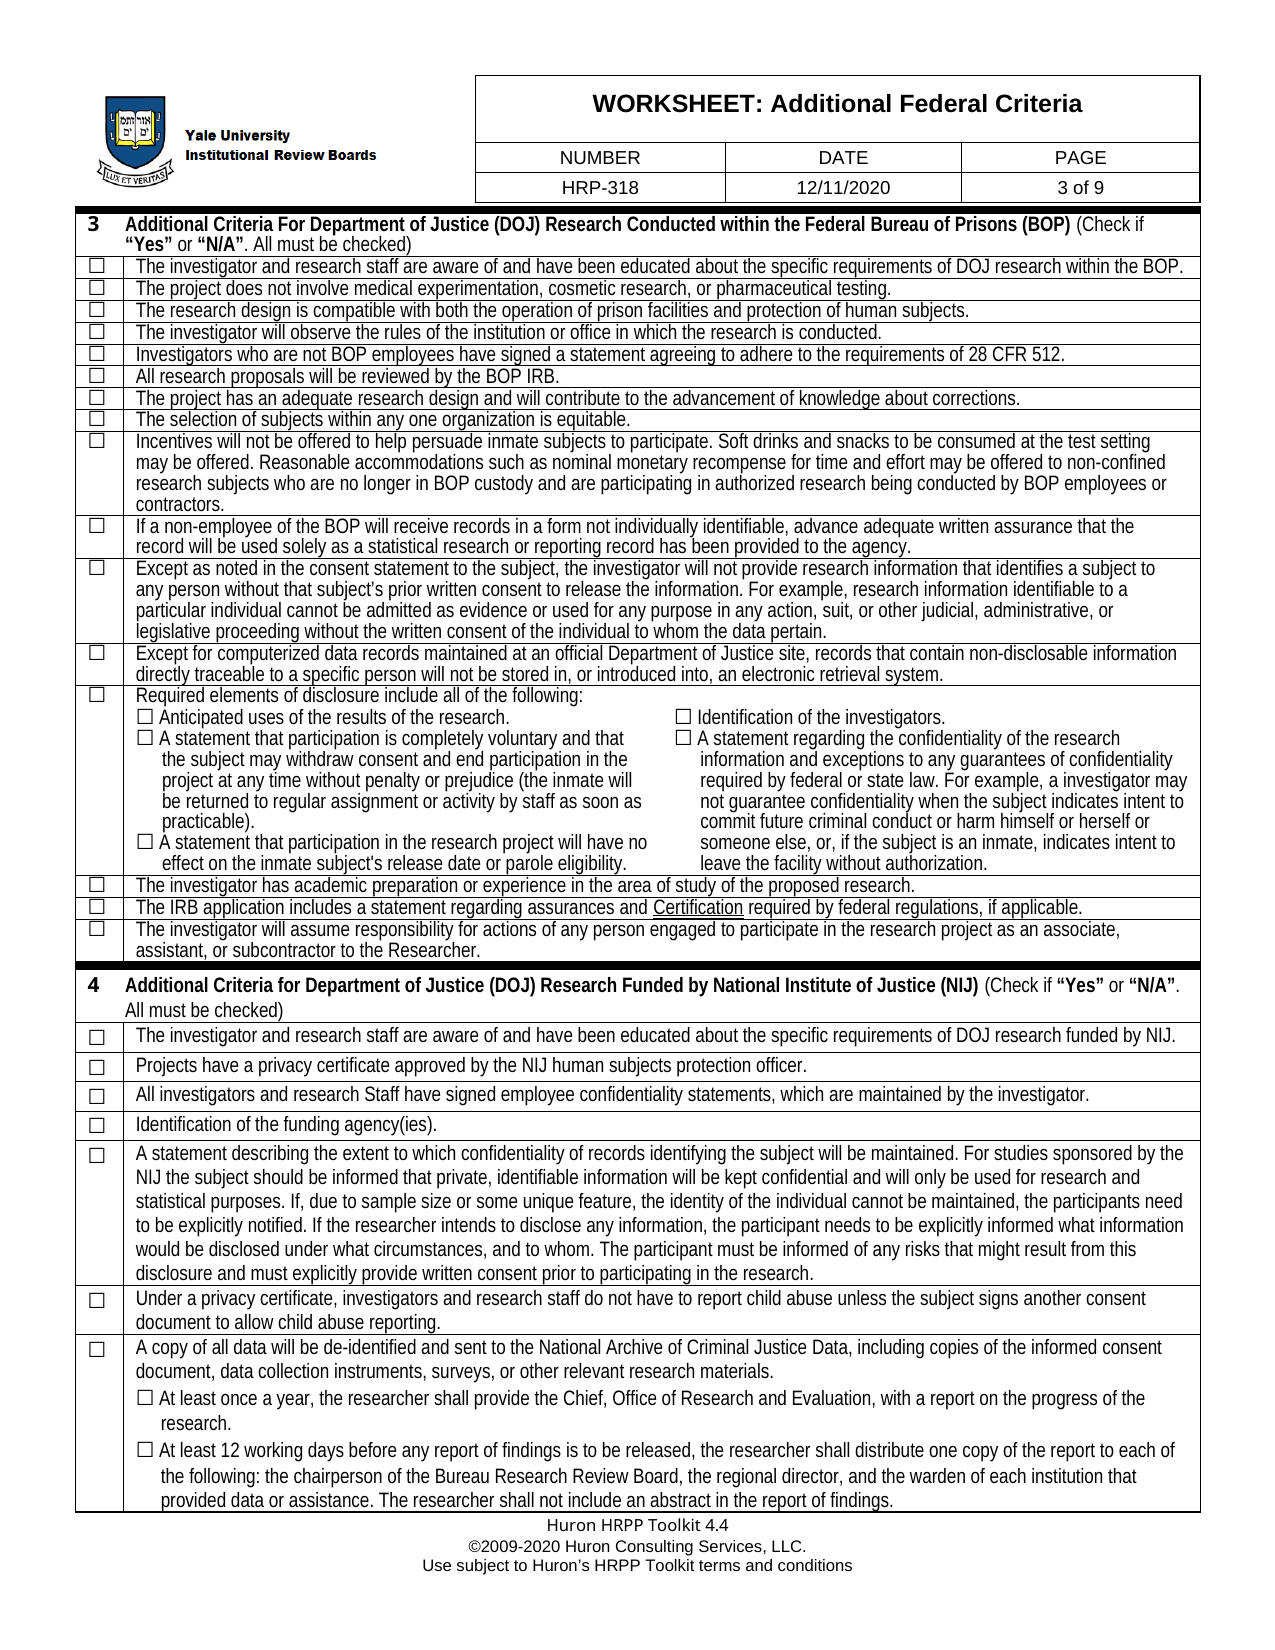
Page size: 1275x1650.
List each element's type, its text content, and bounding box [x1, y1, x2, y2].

table_cell [76, 1112, 123, 1140]
table_cell Anticipated uses of the results of the research. A statement that participation is completely voluntary and that the subject may withdraw consent and end participation in the project at any time without penalty or prejudice (the inmate will be returned to regular assignment or activity by staff as soon as practicable). A statement that participation in the research project will have no effect on the inmate subject's release date or parole eligibility. [124, 707, 662, 875]
table_cell The IRB application includes a statement regarding assurances and Certification required by federal regulations, if applicable. [124, 898, 1200, 918]
table_cell Additional Criteria For Department of Justice (DOJ) Research Conducted within the Federal Bureau of Prisons (BOP) (Check if “Yes” or “N/A”. All must be checked) [76, 214, 1200, 256]
table_cell The selection of subjects within any one organization is equitable. [124, 410, 1200, 431]
table_cell Projects have a privacy certificate approved by the NIJ human subjects protection officer. [124, 1053, 1200, 1081]
table_cell [76, 410, 123, 431]
table_cell Required elements of disclosure include all of the following: [124, 686, 1200, 707]
table_cell [76, 432, 123, 515]
table_cell All investigators and research Staff have signed employee confidentiality statements, which are maintained by the investigator. [124, 1082, 1200, 1111]
table_cell [76, 1023, 123, 1052]
table_cell The investigator has academic preparation or experience in the area of study of the proposed research. [124, 876, 1200, 897]
table_cell [76, 1286, 123, 1334]
table_cell [76, 1335, 123, 1511]
table_cell A statement describing the extent to which confidentiality of records identifying the subject will be maintained. For studies sponsored by the NIJ the subject should be informed that private, identifiable information will be kept confidential and will only be used for research and statistical purposes. If, due to sample size or some unique feature, the identity of the individual cannot be maintained, the participants need to be explicitly notified. If the researcher intends to disclose any information, the participant needs to be explicitly informed what information would be disclosed under what circumstances, and to whom. The participant must be informed of any risks that might result from this disclosure and must explicitly provide written consent prior to participating in the research. [124, 1141, 1200, 1285]
table_cell [76, 920, 123, 961]
picture [86, 85, 381, 193]
table_cell [76, 516, 123, 558]
table_cell Investigators who are not BOP employees have signed a statement agreeing to adhere to the requirements of 28 CFR 512. [124, 345, 1200, 365]
table_cell Identification of the investigators. A statement regarding the confidentiality of the research information and exceptions to any guarantees of confidentiality required by federal or state law. For example, a investigator may not guarantee confidentiality when the subject indicates intent to commit future criminal conduct or harm himself or herself or someone else, or, if the subject is an inmate, indicates intent to leave the facility without authorization. [662, 707, 1200, 875]
table_cell [76, 898, 123, 918]
table_cell Identification of the funding agency(ies). [124, 1112, 1200, 1140]
table_cell [76, 962, 1200, 969]
table_cell The investigator and research staff are aware of and have been educated about the specific requirements of DOJ research within the BOP. [124, 257, 1200, 278]
table_cell All research proposals will be reviewed by the BOP IRB. [124, 366, 1200, 387]
table_cell The investigator will observe the rules of the institution or office in which the research is conducted. [124, 323, 1200, 343]
table_cell [76, 1082, 123, 1111]
table_cell The investigator will assume responsibility for actions of any person engaged to participate in the research project as an associate, assistant, or subcontractor to the Researcher. [124, 920, 1200, 961]
table_cell [76, 301, 123, 322]
table_cell The research design is compatible with both the operation of prison facilities and protection of human subjects. [124, 301, 1200, 322]
table_cell [76, 1053, 123, 1081]
table_cell [76, 644, 123, 685]
table_cell [76, 559, 123, 642]
table_cell Except as noted in the consent statement to the subject, the investigator will not provide research information that identifies a subject to any person without that subject’s prior written consent to release the information. For example, research information identifiable to a particular individual cannot be admitted as evidence or used for any purpose in any action, suit, or other judicial, administrative, or legislative proceeding without the written consent of the individual to whom the data pertain. [124, 559, 1200, 642]
table_cell Under a privacy certificate, investigators and research staff do not have to report child abuse unless the subject signs another consent document to allow child abuse reporting. [124, 1286, 1200, 1334]
table_cell [76, 388, 123, 409]
table_cell Incentives will not be offered to help persuade inmate subjects to participate. Soft drinks and snacks to be consumed at the test setting may be offered. Reasonable accommodations such as nominal monetary recompense for time and effort may be offered to non-confined research subjects who are no longer in BOP custody and are participating in authorized research being conducted by BOP employees or contractors. [124, 432, 1200, 515]
table_cell The project has an adequate research design and will contribute to the advancement of knowledge about corrections. [124, 388, 1200, 409]
table_cell [76, 279, 123, 300]
table_cell Except for computerized data records maintained at an official Department of Justice site, records that contain non-disclosable information directly traceable to a specific person will not be stored in, or introduced into, an electronic retrieval system. [124, 644, 1200, 685]
table_cell If a non-employee of the BOP will receive records in a form not individually identifiable, advance adequate written assurance that the record will be used solely as a statistical research or reporting record has been provided to the agency. [124, 516, 1200, 558]
table_cell [76, 366, 123, 387]
table_cell The project does not involve medical experimentation, cosmetic research, or pharmaceutical testing. [124, 279, 1200, 300]
table_cell [76, 876, 123, 897]
table_cell The investigator and research staff are aware of and have been educated about the specific requirements of DOJ research funded by NIJ. [124, 1023, 1200, 1052]
table_cell [76, 686, 123, 875]
table_cell [76, 257, 123, 278]
table_cell [76, 323, 123, 343]
table_cell [76, 345, 123, 365]
table_header [76, 207, 1200, 213]
table_cell Additional Criteria for Department of Justice (DOJ) Research Funded by National Institute of Justice (NIJ) (Check if “Yes” or “N/A”. All must be checked) [76, 970, 1200, 1022]
table_cell [76, 1141, 123, 1285]
